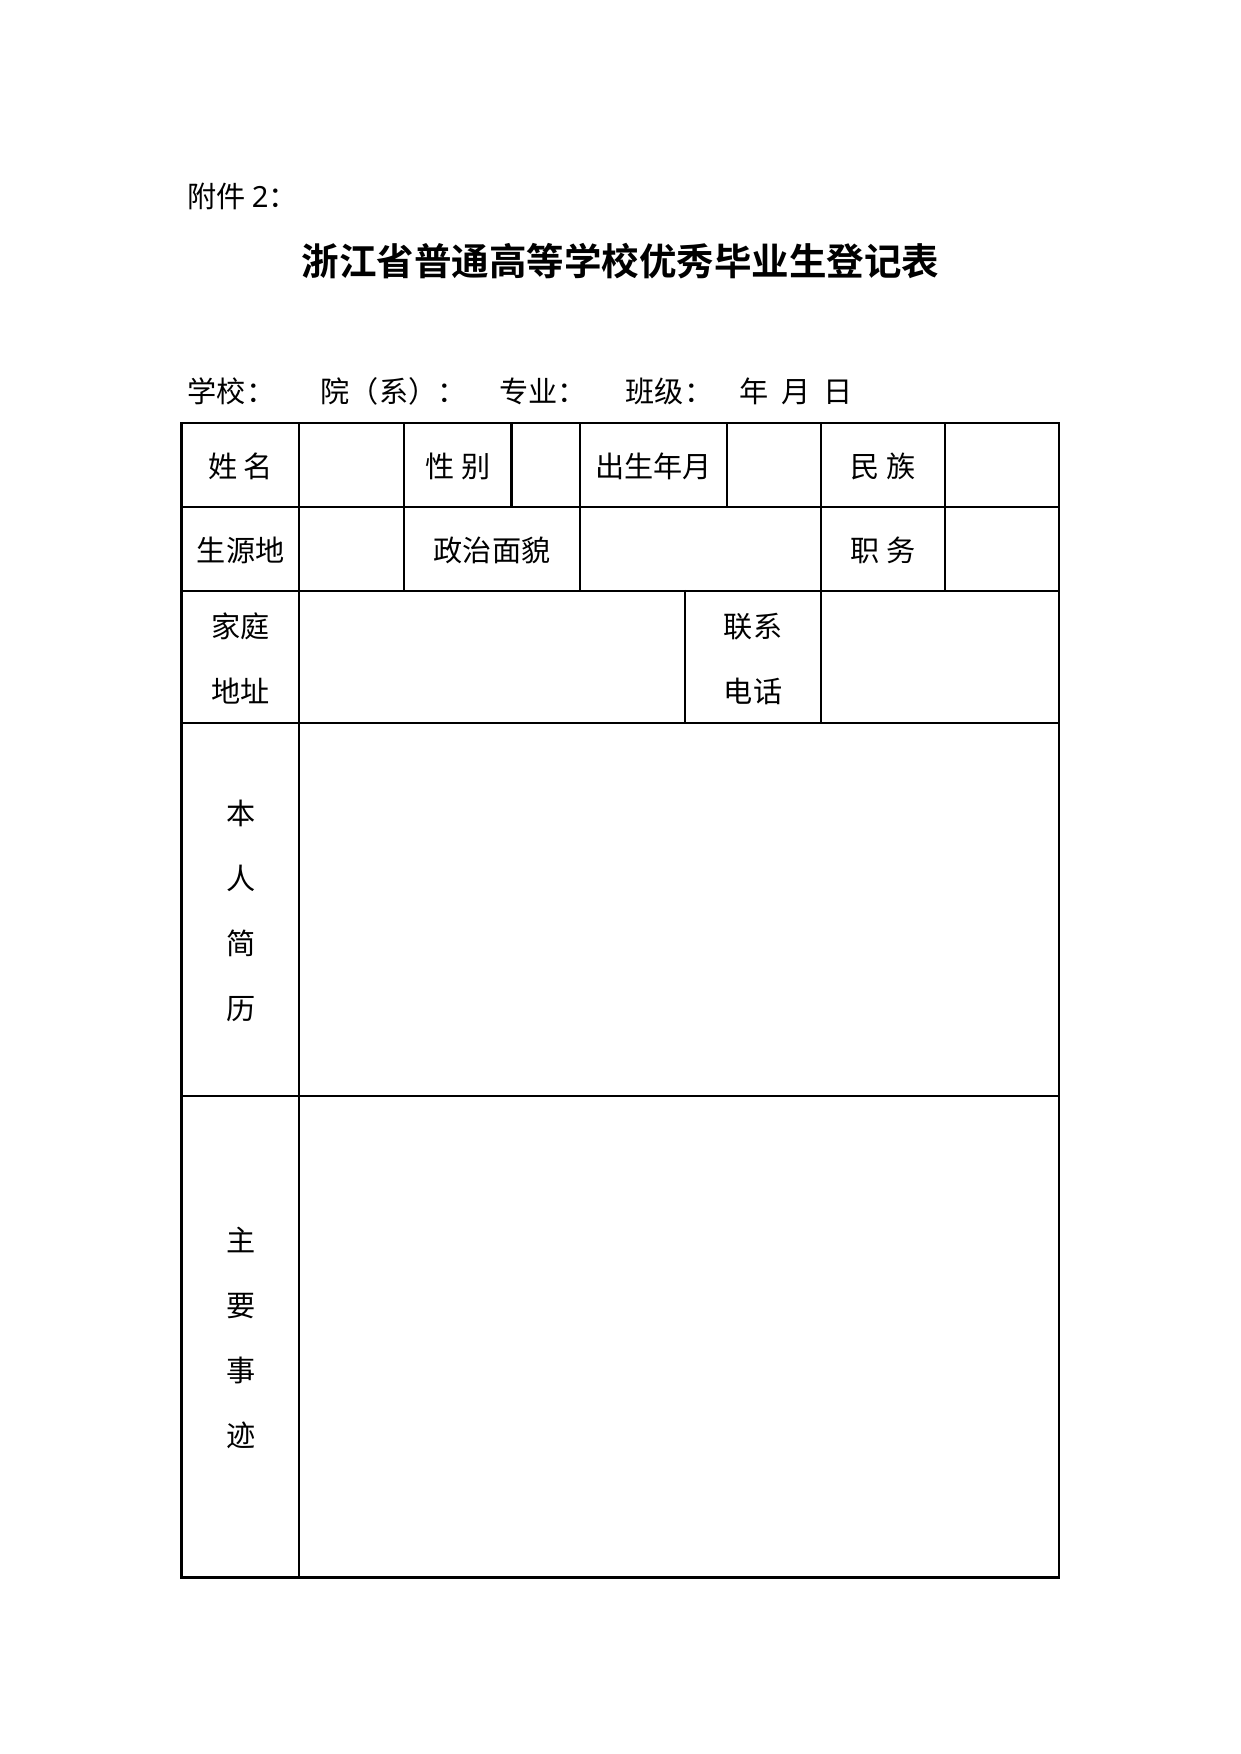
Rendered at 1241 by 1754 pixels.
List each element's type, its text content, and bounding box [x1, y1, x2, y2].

table_cell [300, 724, 1058, 1095]
table_cell [300, 592, 684, 722]
text 浙江省普通高等学校优秀毕业生登记表 [187, 227, 1053, 292]
table_header 姓 名 [183, 424, 298, 506]
table_cell [822, 592, 1058, 722]
table_cell 主 要 事 迹 [183, 1097, 298, 1576]
text 附件2： [187, 162, 1053, 227]
table_header 性 别 [405, 424, 510, 506]
table_cell [300, 1097, 1058, 1576]
table_cell 政治面貌 [405, 508, 579, 590]
table_cell 生源地 [183, 508, 298, 590]
table_header 民 族 [822, 424, 944, 506]
table_cell [300, 508, 403, 590]
text 学校： 院（系）： 专业： 班级： 年 月 日 [187, 357, 1053, 422]
table_cell [581, 508, 820, 590]
table_cell [946, 508, 1058, 590]
table_cell 职 务 [822, 508, 944, 590]
table_cell 联系 电话 [686, 592, 820, 722]
table_header [300, 424, 403, 506]
table_cell 家庭 地址 [183, 592, 298, 722]
table_header [728, 424, 820, 506]
table_header 出生年月 [581, 424, 726, 506]
table_header [513, 424, 579, 506]
table_header [946, 424, 1058, 506]
table_cell 本 人 简 历 [183, 724, 298, 1095]
